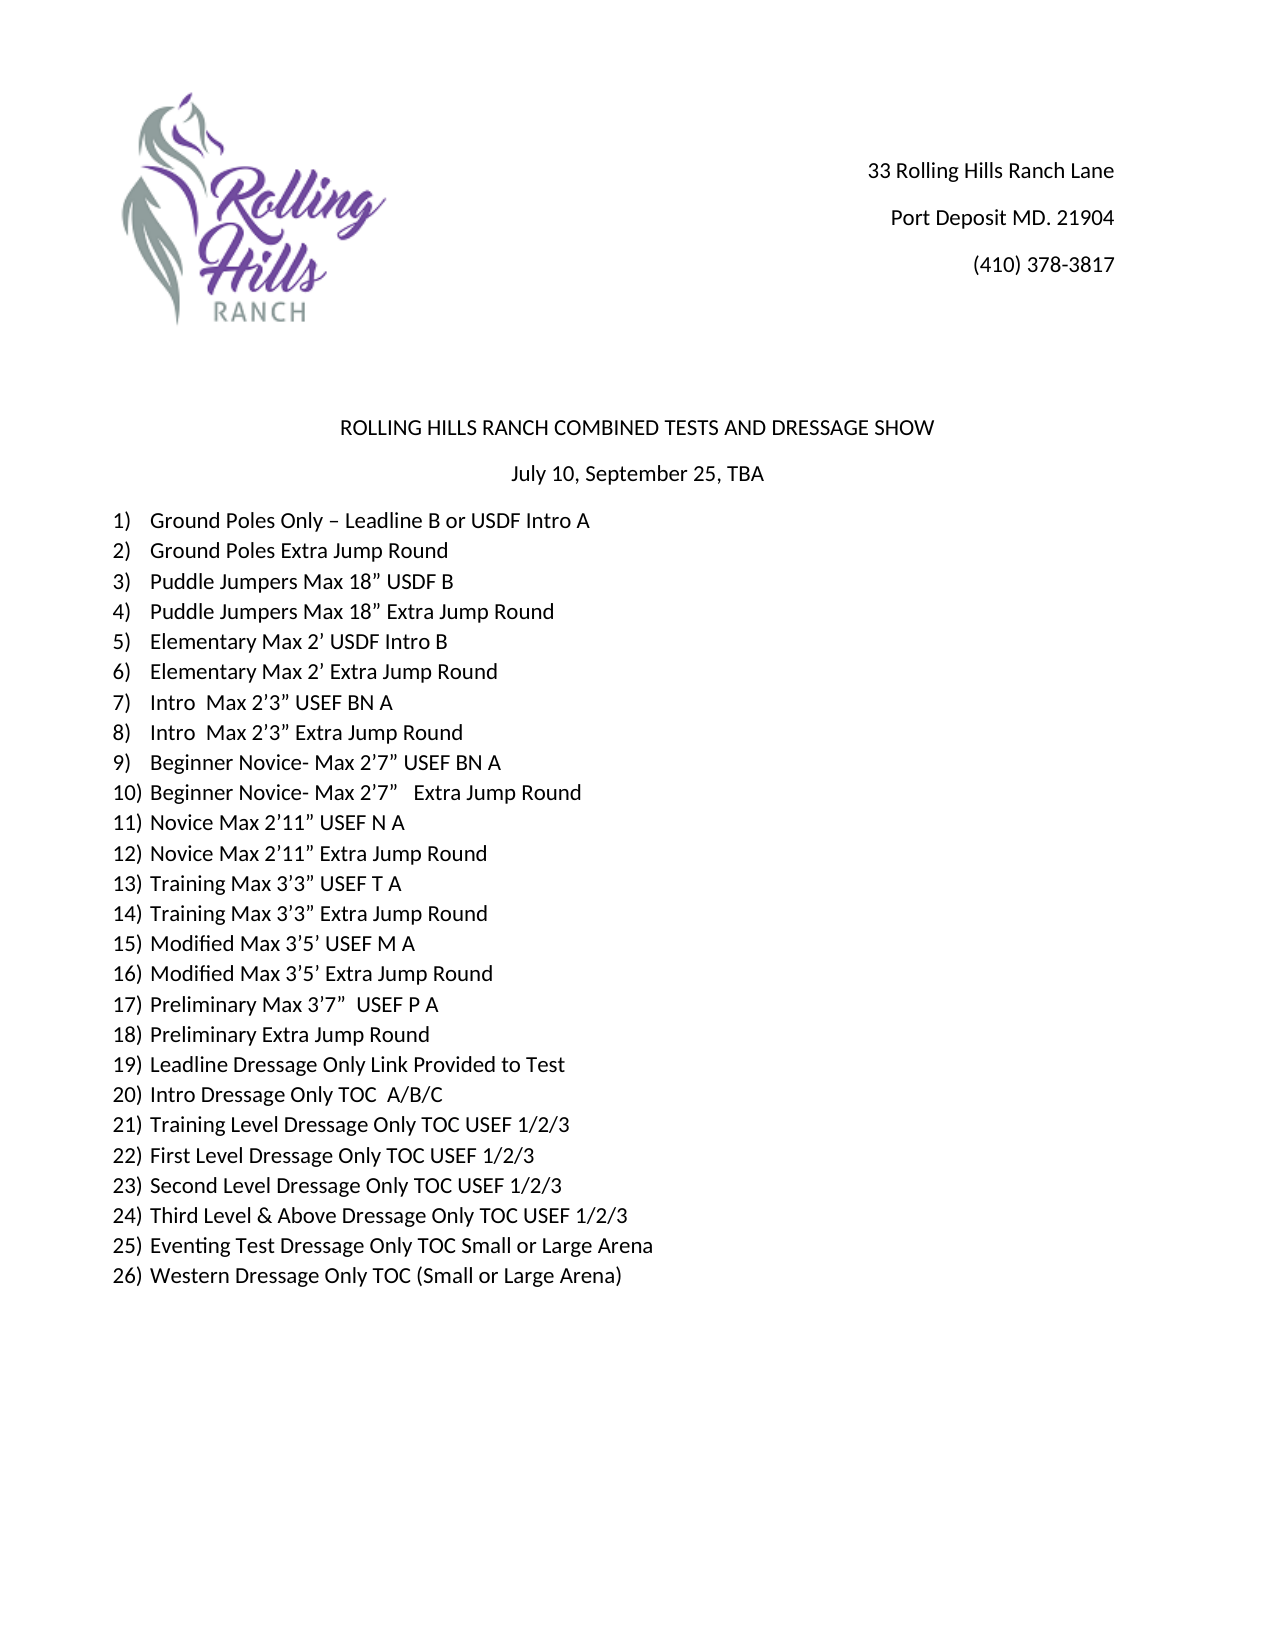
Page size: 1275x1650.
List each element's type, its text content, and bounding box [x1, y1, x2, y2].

list Western Dressage Only TOC (Small or Large Arena) [112, 1262, 1200, 1289]
list Beginner Novice- Max 2’7” Extra Jump Round [112, 778, 1200, 806]
list Ground Poles Extra Jump Round [112, 537, 1200, 564]
list Elementary Max 2’ USDF Intro B [112, 627, 1200, 655]
picture [75, 75, 427, 347]
list Third Level & Above Dressage Only TOC USEF 1/2/3 [112, 1201, 1200, 1229]
list Training Level Dressage Only TOC USEF 1/2/3 [112, 1111, 1200, 1138]
list Ground Poles Only – Leadline B or USDF Intro A [112, 506, 1200, 534]
list Preliminary Max 3’7” USEF P A [112, 990, 1200, 1018]
list Intro Max 2’3” USEF BN A [112, 688, 1200, 716]
list Modified Max 3’5’ USEF M A [112, 929, 1200, 957]
text ROLLING HILLS RANCH COMBINED TESTS AND DRESSAGE SHOW [75, 413, 1200, 441]
list Novice Max 2’11” Extra Jump Round [112, 839, 1200, 867]
list Modified Max 3’5’ Extra Jump Round [112, 959, 1200, 987]
list Second Level Dressage Only TOC USEF 1/2/3 [112, 1171, 1200, 1199]
list Training Max 3’3” USEF T A [112, 869, 1200, 897]
list Training Max 3’3” Extra Jump Round [112, 899, 1200, 927]
list Beginner Novice- Max 2’7” USEF BN A [112, 748, 1200, 776]
list Intro Dressage Only TOC A/B/C [112, 1080, 1200, 1108]
list Puddle Jumpers Max 18” Extra Jump Round [112, 597, 1200, 625]
list Puddle Jumpers Max 18” USDF B [112, 567, 1200, 595]
text July 10, September 25, TBA [75, 459, 1200, 487]
list Leadline Dressage Only Link Provided to Test [112, 1050, 1200, 1078]
list First Level Dressage Only TOC USEF 1/2/3 [112, 1141, 1200, 1169]
list Intro Max 2’3” Extra Jump Round [112, 718, 1200, 746]
list Eventing Test Dressage Only TOC Small or Large Arena [112, 1231, 1200, 1259]
list Preliminary Extra Jump Round [112, 1020, 1200, 1048]
list Novice Max 2’11” USEF N A [112, 808, 1200, 836]
list Elementary Max 2’ Extra Jump Round [112, 657, 1200, 685]
